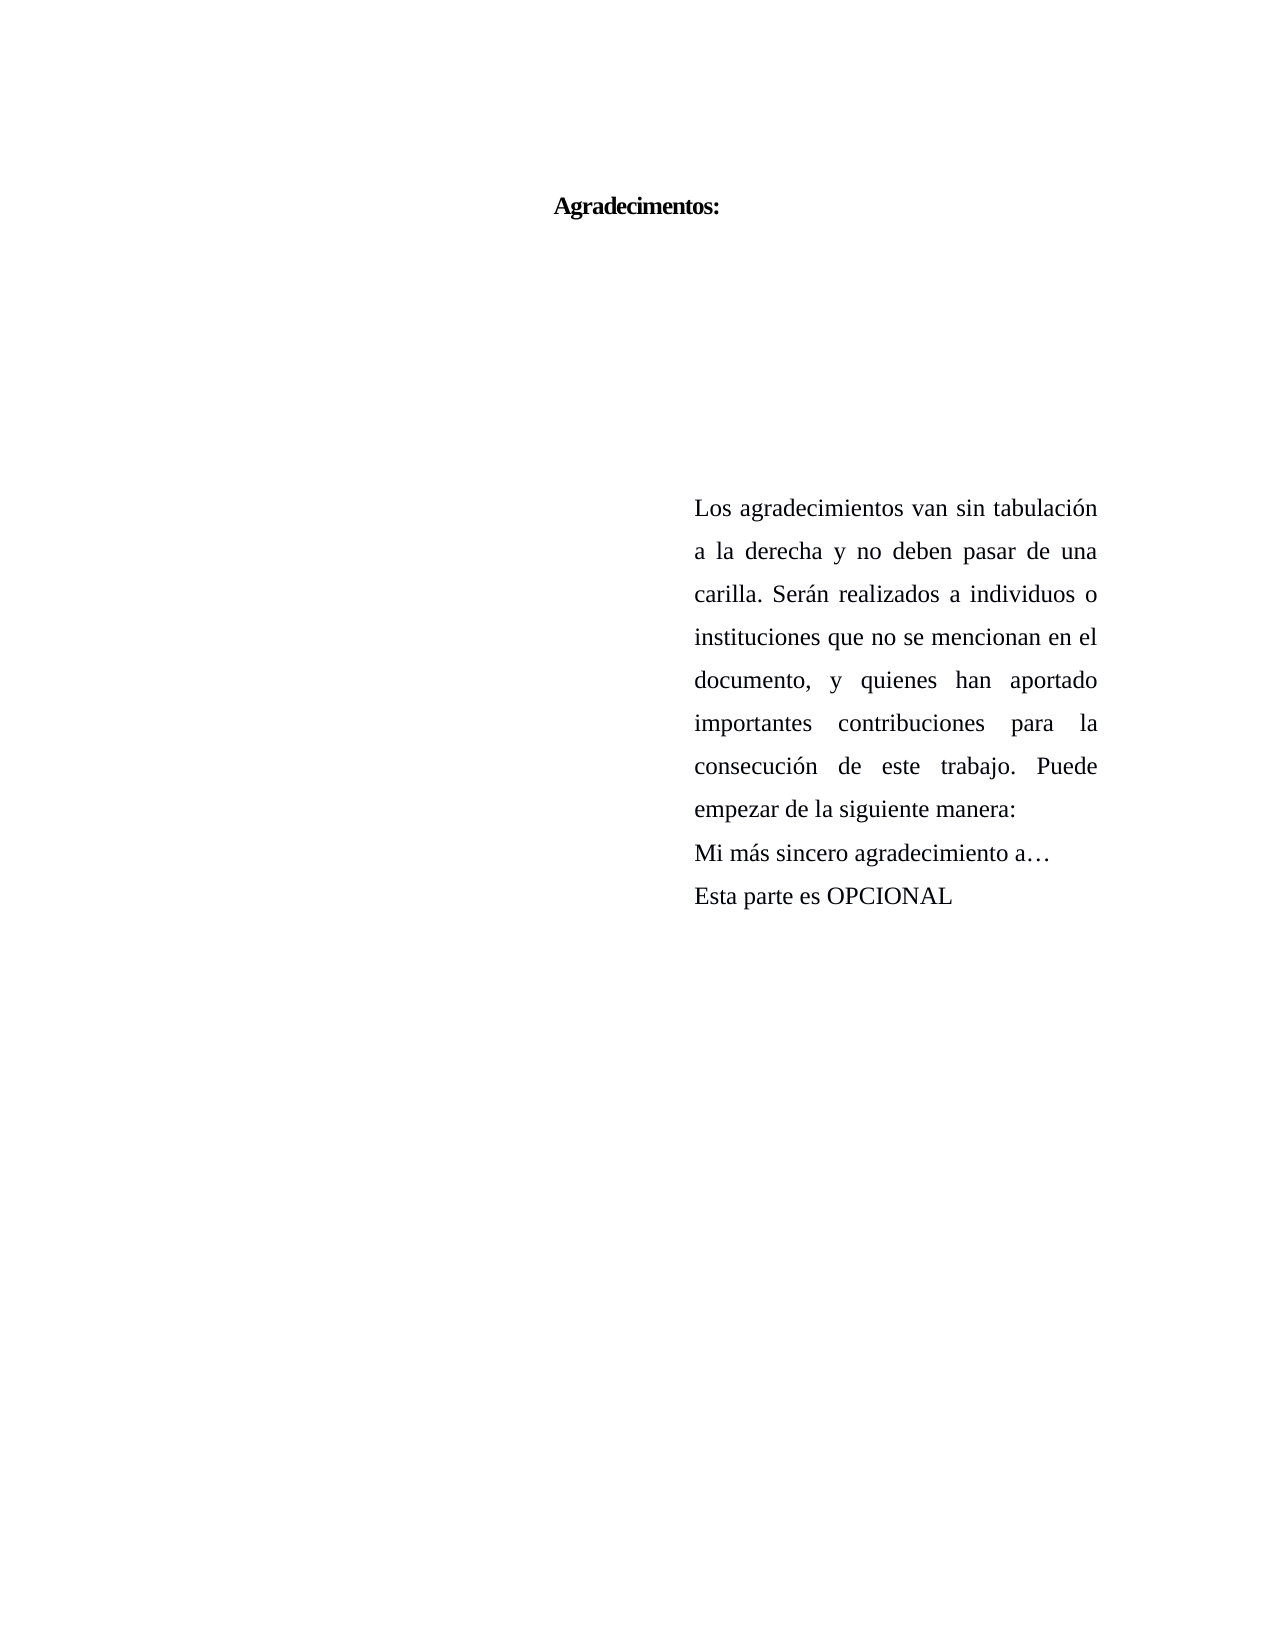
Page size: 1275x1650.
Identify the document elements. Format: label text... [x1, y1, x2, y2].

text Mi más sincero agradecimiento a… [694, 838, 1098, 866]
text Esta parte es OPCIONAL [694, 881, 1098, 909]
text Los agradecimientos van sin tabulación a la derecha y no deben pasar de una carilla. Serán realizados a individuos o instituciones que no se mencionan en el documento, y quienes han aportado importantes contribuciones para la consecución de este trabajo. Puede empezar de la siguiente manera: [694, 493, 1098, 823]
title Agradecimentos: [177, 191, 1098, 219]
